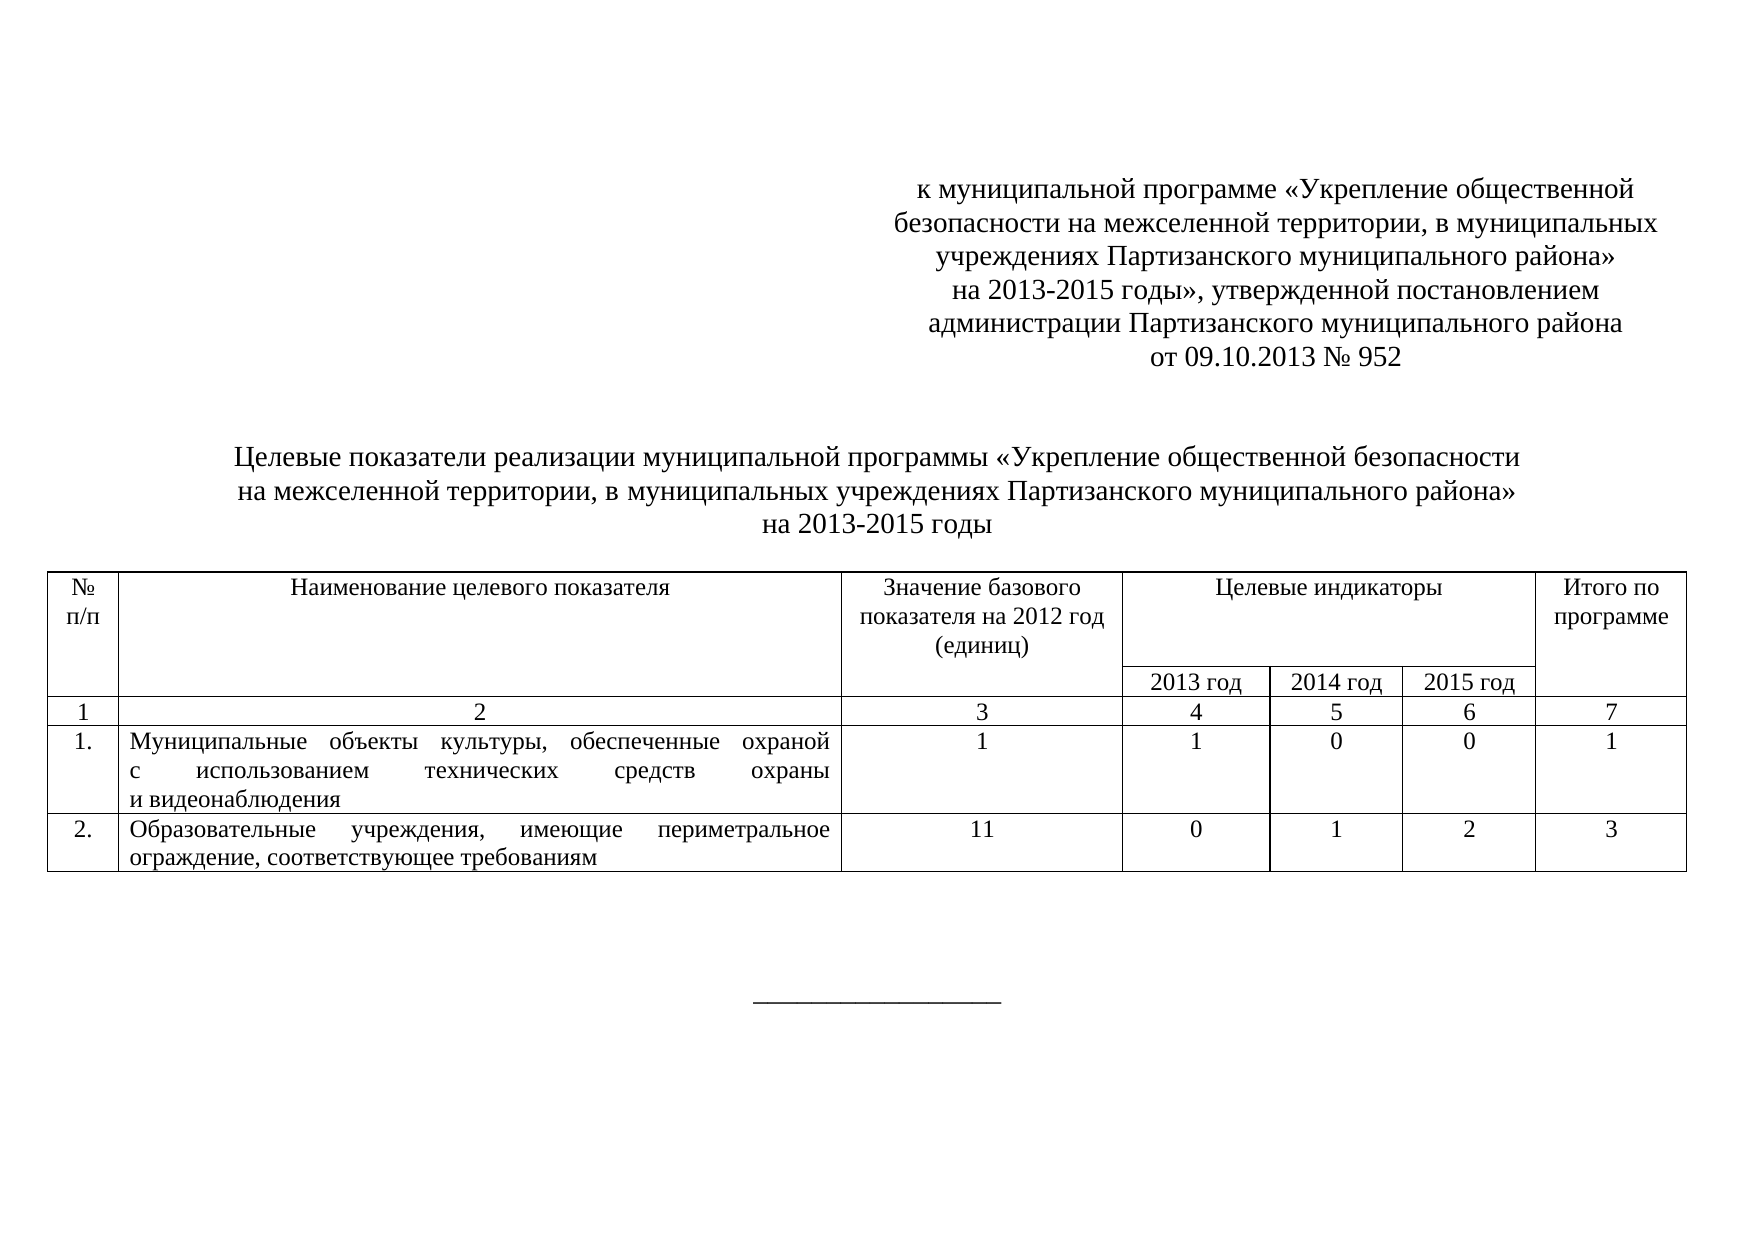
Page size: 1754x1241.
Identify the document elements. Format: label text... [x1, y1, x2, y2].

table_cell 1 [48, 697, 118, 725]
table_cell 3 [1536, 814, 1686, 871]
table_cell 0 [1403, 726, 1535, 813]
table_header № п/п [48, 573, 118, 696]
table_cell 2 [119, 697, 841, 725]
table_cell 1 [1123, 726, 1269, 813]
text на 2013-2015 годы», утвержденной постановлением [856, 272, 1695, 305]
table_cell Муниципальные объекты культуры, обеспеченные охраной с использованием технических средств охраны и видеонаблюдения [119, 726, 841, 813]
text на 2013-2015 годы [59, 507, 1695, 540]
table_cell Образовательные учреждения, имеющие периметральное ограждение, соответствующее требованиям [119, 814, 841, 871]
table_cell 11 [842, 814, 1122, 871]
table_cell 0 [1123, 814, 1269, 871]
text безопасности на межселенной территории, в муниципальных [856, 205, 1695, 238]
table_header Значение базового показателя на 2012 год (единиц) [842, 573, 1122, 696]
table_header Итого по программе [1536, 573, 1686, 696]
text администрации Партизанского муниципального района [856, 305, 1695, 339]
table_cell 1. [48, 726, 118, 813]
table_header Наименование целевого показателя [119, 573, 841, 696]
text _________________ [59, 973, 1695, 1006]
table_cell 4 [1123, 697, 1269, 725]
table_cell 6 [1403, 697, 1535, 725]
text на межселенной территории, в муниципальных учреждениях Партизанского муниципального района» [59, 473, 1695, 507]
table_cell 2 [1403, 814, 1535, 871]
table_cell 1 [1271, 814, 1402, 871]
table_header Целевые индикаторы [1123, 573, 1535, 666]
table_cell 0 [1271, 726, 1402, 813]
table_cell 1 [1536, 726, 1686, 813]
table_cell 5 [1271, 697, 1402, 725]
text Целевые показатели реализации муниципальной программы «Укрепление общественной безопасности [59, 439, 1695, 473]
text к муниципальной программе «Укрепление общественной [856, 171, 1695, 205]
table_cell 1 [842, 726, 1122, 813]
text от 09.10.2013 № 952 [856, 339, 1695, 372]
table_cell 2013 год [1123, 667, 1269, 696]
table_cell 2015 год [1403, 667, 1535, 696]
table_cell 2. [48, 814, 118, 871]
table_cell 3 [842, 697, 1122, 725]
table_cell 2014 год [1271, 667, 1402, 696]
text учреждениях Партизанского муниципального района» [856, 238, 1695, 272]
table_cell 7 [1536, 697, 1686, 725]
